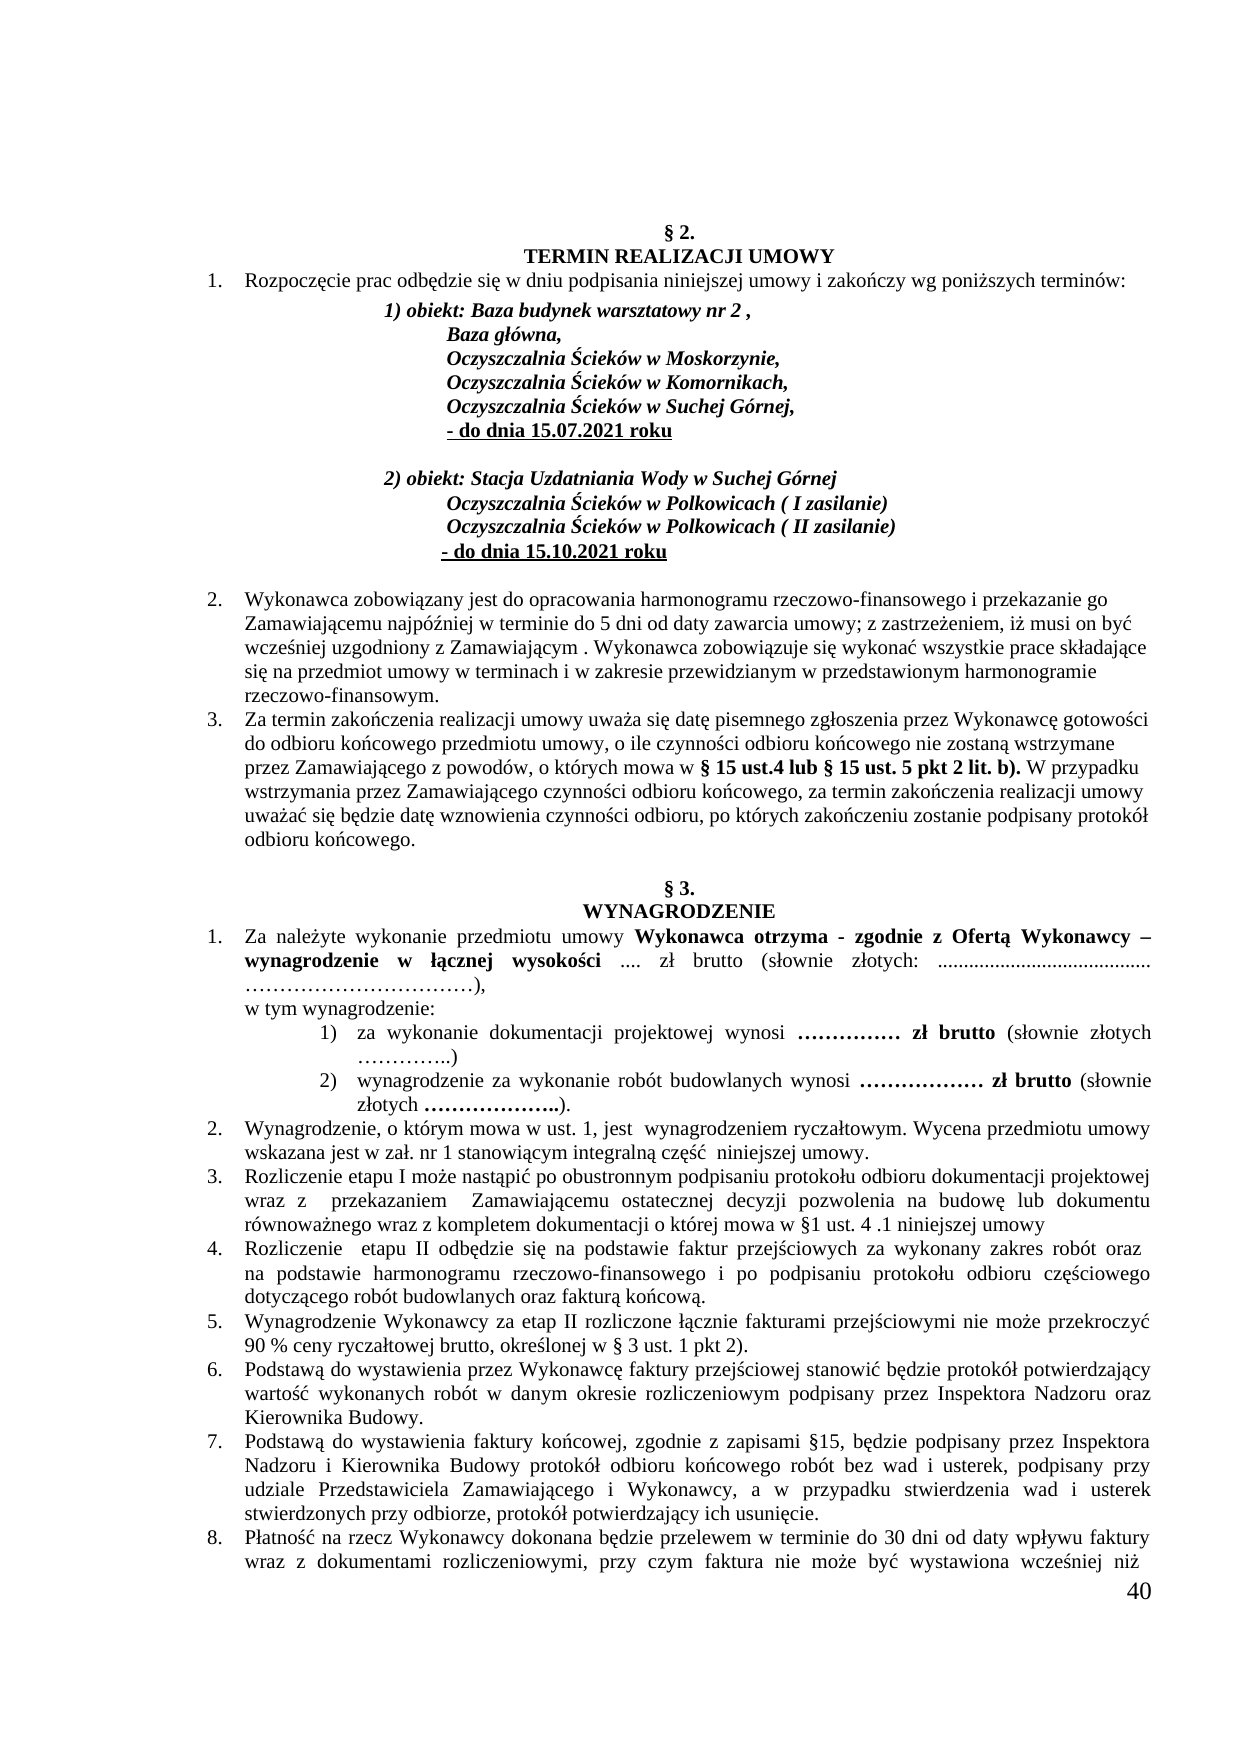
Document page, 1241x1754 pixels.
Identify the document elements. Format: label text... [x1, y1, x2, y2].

text - do dnia 15.10.2021 roku [384, 538, 1152, 563]
text § 2. [207, 220, 1152, 244]
text Baza główna, [384, 322, 1152, 346]
text Oczyszczalnia Ścieków w Suchej Górnej, [384, 394, 1152, 418]
list wynagrodzenie za wykonanie robót budowlanych wynosi ……………… zł brutto (słownie złotych ………………..). [319, 1068, 1152, 1116]
text 1) obiekt: Baza budynek warsztatowy nr 2 , [384, 298, 1152, 322]
text Oczyszczalnia Ścieków w Polkowicach ( I zasilanie) [384, 490, 1152, 514]
text 2) obiekt: Stacja Uzdatniania Wody w Suchej Górnej [384, 466, 1152, 490]
list Rozpoczęcie prac odbędzie się w dniu podpisania niniejszej umowy i zakończy wg poniższych terminów: [207, 268, 1152, 292]
text Oczyszczalnia Ścieków w Moskorzynie, [384, 346, 1152, 370]
text - do dnia 15.07.2021 roku [384, 418, 1152, 442]
list Za należyte wykonanie przedmiotu umowy Wykonawca otrzyma - zgodnie z Ofertą Wykonawcy – wynagrodzenie w łącznej wysokości .... zł brutto (słownie złotych: .........................................……………………………), [207, 923, 1152, 996]
list Za termin zakończenia realizacji umowy uważa się datę pisemnego zgłoszenia przez Wykonawcę gotowości do odbioru końcowego przedmiotu umowy, o ile czynności odbioru końcowego nie zostaną wstrzymane przez Zamawiającego z powodów, o których mowa w § 15 ust.4 lub § 15 ust. 5 pkt 2 lit. b). W przypadku wstrzymania przez Zamawiającego czynności odbioru końcowego, za termin zakończenia realizacji umowy uważać się będzie datę wznowienia czynności odbioru, po których zakończeniu zostanie podpisany protokół odbioru końcowego. [207, 707, 1152, 851]
list Podstawą do wystawienia przez Wykonawcę faktury przejściowej stanowić będzie protokół potwierdzający wartość wykonanych robót w danym okresie rozliczeniowym podpisany przez Inspektora Nadzoru oraz Kierownika Budowy. [207, 1357, 1152, 1429]
list Wynagrodzenie, o którym mowa w ust. 1, jest wynagrodzeniem ryczałtowym. Wycena przedmiotu umowy wskazana jest w zał. nr 1 stanowiącym integralną część niniejszej umowy. [207, 1116, 1152, 1164]
list Wynagrodzenie Wykonawcy za etap II rozliczone łącznie fakturami przejściowymi nie może przekroczyć 90 % ceny ryczałtowej brutto, określonej w § 3 ust. 1 pkt 2). [207, 1308, 1152, 1357]
list Rozliczenie etapu I może nastąpić po obustronnym podpisaniu protokołu odbioru dokumentacji projektowej wraz z przekazaniem Zamawiającemu ostatecznej decyzji pozwolenia na budowę lub dokumentu równoważnego wraz z kompletem dokumentacji o której mowa w §1 ust. 4 .1 niniejszej umowy [207, 1164, 1152, 1236]
text w tym wynagrodzenie: [244, 996, 1152, 1020]
text § 3. [207, 875, 1152, 899]
list Rozliczenie etapu II odbędzie się na podstawie faktur przejściowych za wykonany zakres robót oraz na podstawie harmonogramu rzeczowo-finansowego i po podpisaniu protokołu odbioru częściowego dotyczącego robót budowlanych oraz fakturą końcową. [207, 1236, 1152, 1308]
list Wykonawca zobowiązany jest do opracowania harmonogramu rzeczowo-finansowego i przekazanie go Zamawiającemu najpóźniej w terminie do 5 dni od daty zawarcia umowy; z zastrzeżeniem, iż musi on być wcześniej uzgodniony z Zamawiającym . Wykonawca zobowiązuje się wykonać wszystkie prace składające się na przedmiot umowy w terminach i w zakresie przewidzianym w przedstawionym harmonogramie rzeczowo-finansowym. [207, 587, 1152, 707]
text Oczyszczalnia Ścieków w Polkowicach ( II zasilanie) [384, 514, 1152, 538]
list Podstawą do wystawienia faktury końcowej, zgodnie z zapisami §15, będzie podpisany przez Inspektora Nadzoru i Kierownika Budowy protokół odbioru końcowego robót bez wad i usterek, podpisany przy udziale Przedstawiciela Zamawiającego i Wykonawcy, a w przypadku stwierdzenia wad i usterek stwierdzonych przy odbiorze, protokół potwierdzający ich usunięcie. [207, 1429, 1152, 1525]
text Oczyszczalnia Ścieków w Komornikach, [384, 370, 1152, 394]
text WYNAGRODZENIE [207, 899, 1152, 923]
list za wykonanie dokumentacji projektowej wynosi …………… zł brutto (słownie złotych …………..) [319, 1020, 1152, 1068]
text TERMIN REALIZACJI UMOWY [207, 244, 1152, 268]
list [207, 1525, 1152, 1573]
